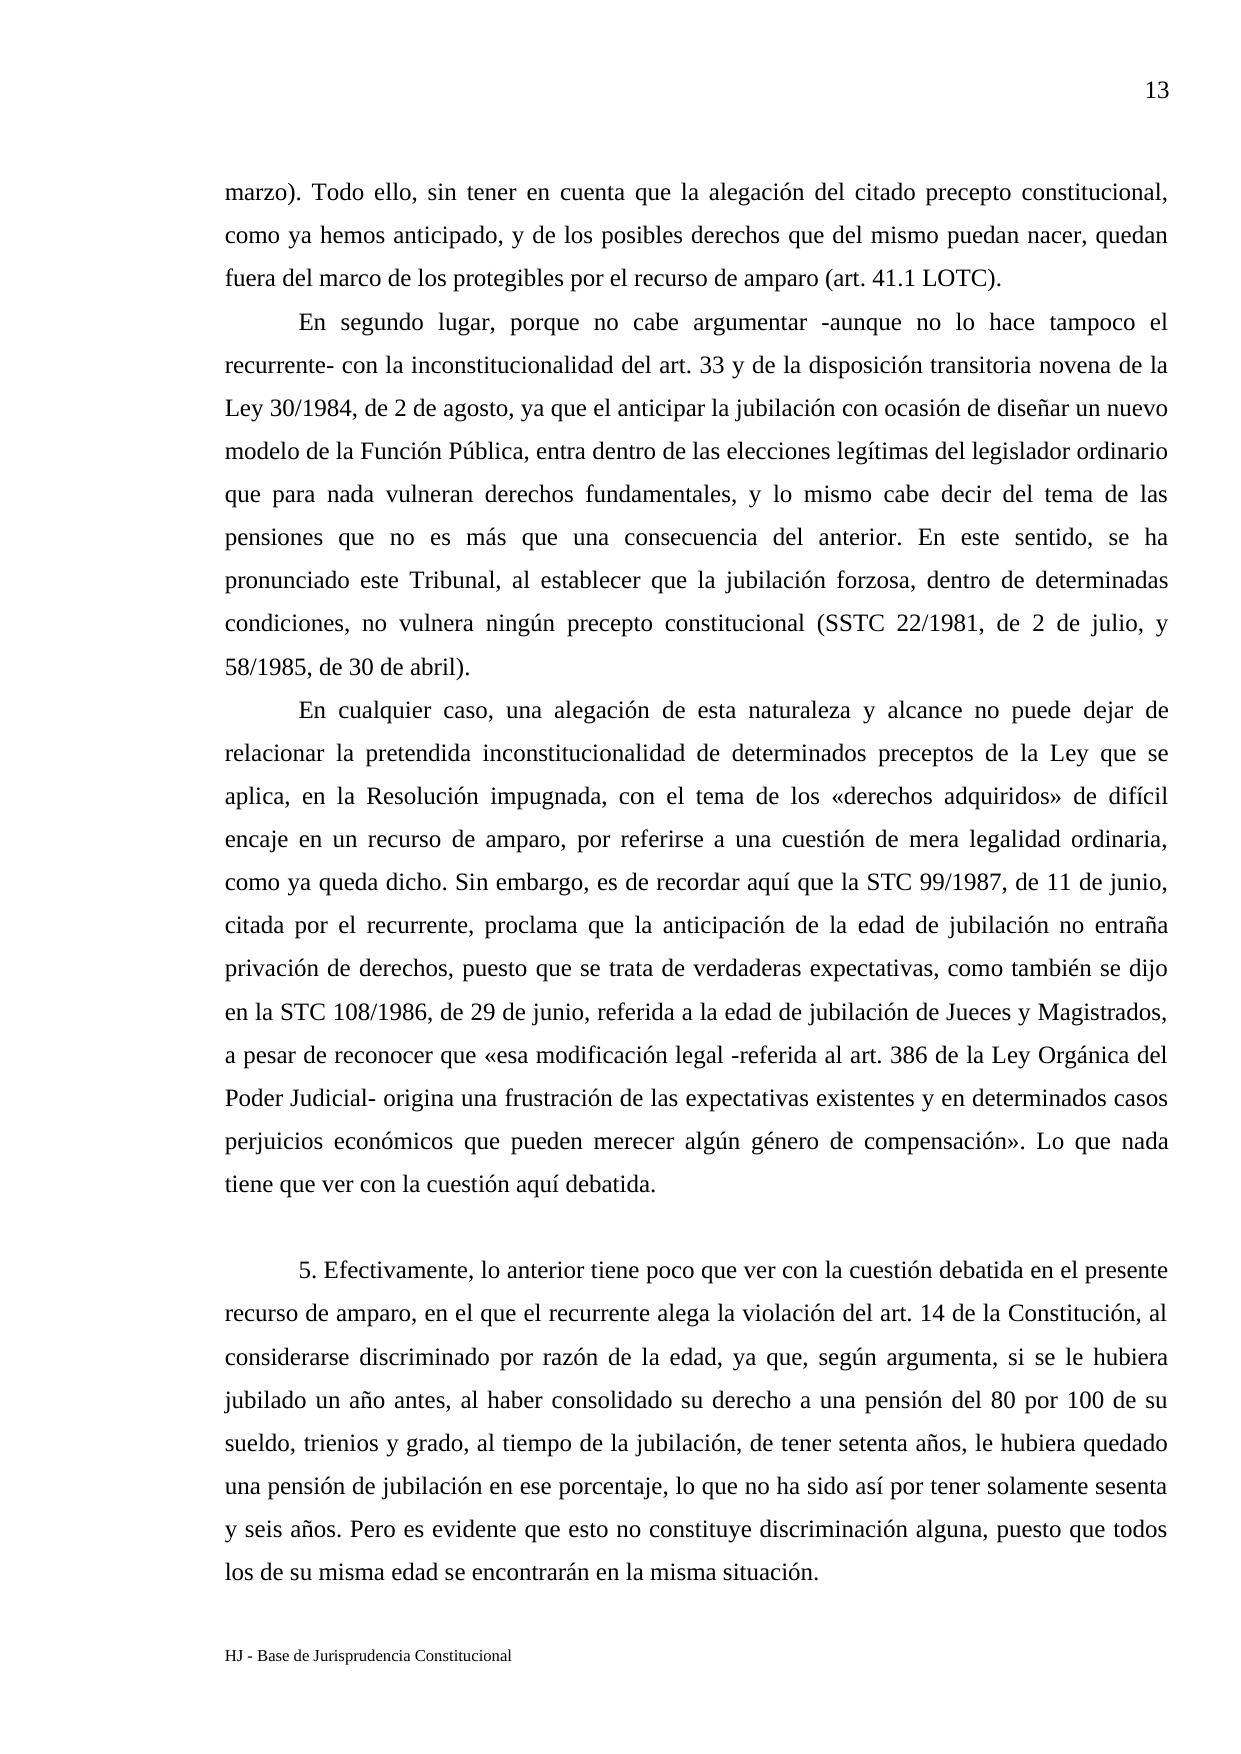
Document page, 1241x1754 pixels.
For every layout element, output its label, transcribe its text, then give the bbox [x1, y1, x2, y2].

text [224, 177, 1169, 292]
text 5. Efectivamente, lo anterior tiene poco que ver con la cuestión debatida en el presente recurso de amparo, en el que el recurrente alega la violación del art. 14 de la Constitución, al considerarse discriminado por razón de la edad, ya que, según argumenta, si se le hubiera jubilado un año antes, al haber consolidado su derecho a una pensión del 80 por 100 de su sueldo, trienios y grado, al tiempo de la jubilación, de tener setenta años, le hubiera quedado una pensión de jubilación en ese porcentaje, lo que no ha sido así por tener solamente sesenta y seis años. Pero es evidente que esto no constituye discriminación alguna, puesto que todos los de su misma edad se encontrarán en la misma situación. [224, 1255, 1169, 1586]
text En segundo lugar, porque no cabe argumentar -aunque no lo hace tampoco el recurrente- con la inconstitucionalidad del art. 33 y de la disposición transitoria novena de la Ley 30/1984, de 2 de agosto, ya que el anticipar la jubilación con ocasión de diseñar un nuevo modelo de la Función Pública, entra dentro de las elecciones legítimas del legislador ordinario que para nada vulneran derechos fundamentales, y lo mismo cabe decir del tema de las pensiones que no es más que una consecuencia del anterior. En este sentido, se ha pronunciado este Tribunal, al establecer que la jubilación forzosa, dentro de determinadas condiciones, no vulnera ningún precepto constitucional (SSTC 22/1981, de 2 de julio, y 58/1985, de 30 de abril). [224, 307, 1169, 680]
text En cualquier caso, una alegación de esta naturaleza y alcance no puede dejar de relacionar la pretendida inconstitucionalidad de determinados preceptos de la Ley que se aplica, en la Resolución impugnada, con el tema de los «derechos adquiridos» de difícil encaje en un recurso de amparo, por referirse a una cuestión de mera legalidad ordinaria, como ya queda dicho. Sin embargo, es de recordar aquí que la STC 99/1987, de 11 de junio, citada por el recurrente, proclama que la anticipación de la edad de jubilación no entraña privación de derechos, puesto que se trata de verdaderas expectativas, como también se dijo en la STC 108/1986, de 29 de junio, referida a la edad de jubilación de Jueces y Magistrados, a pesar de reconocer que «esa modificación legal -referida al art. 386 de la Ley Orgánica del Poder Judicial- origina una frustración de las expectativas existentes y en determinados casos perjuicios económicos que pueden merecer algún género de compensación». Lo que nada tiene que ver con la cuestión aquí debatida. [224, 695, 1169, 1198]
